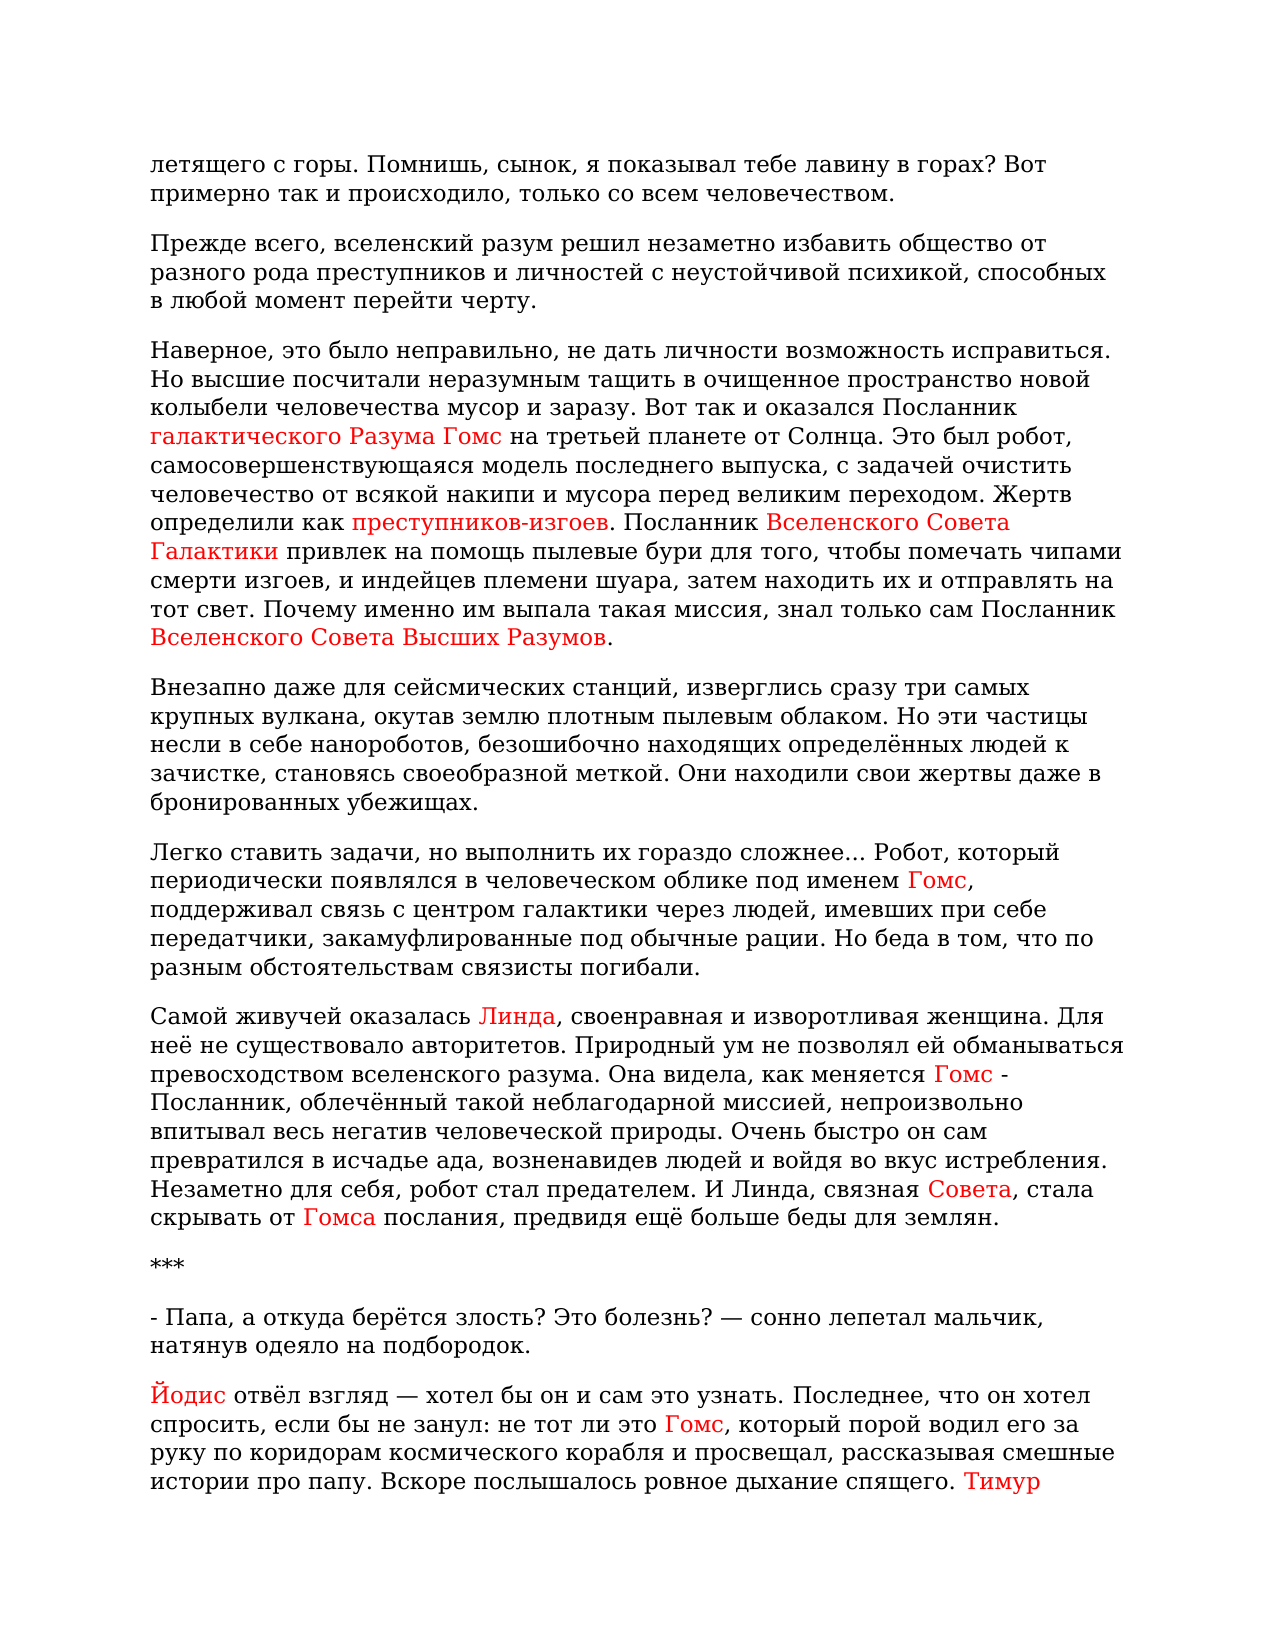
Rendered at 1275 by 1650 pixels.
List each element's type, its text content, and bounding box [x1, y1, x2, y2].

text Наверное, это было неправильно, не дать личности возможность исправиться. Но высшие посчитали неразумным тащить в очищенное пространство новой колыбели человечества мусор и заразу. Вот так и оказался Посланник галактического Разума Гомс на третьей планете от Солнца. Это был робот, самосовершенствующаяся модель последнего выпуска, с задачей очистить человечество от всякой накипи и мусора перед великим переходом. Жертв определили как преступников-изгоев. Посланник Вселенского Совета Галактики привлек на помощь пылевые бури для того, чтобы помечать чипами смерти изгоев, и индейцев племени шуара, затем находить их и отправлять на тот свет. Почему именно им выпала такая миссия, знал только сам Посланник Вселенского Совета Высших Разумов. [150, 335, 1125, 652]
text Легко ставить задачи, но выполнить их гораздо сложнее... Робот, который периодически появлялся в человеческом облике под именем Гомс, поддерживал связь с центром галактики через людей, имевших при себе передатчики, закамуфлированные под обычные рации. Но беда в том, что по разным обстоятельствам связисты погибали. [150, 837, 1125, 981]
text Прежде всего, вселенский разум решил незаметно избавить общество от разного рода преступников и личностей с неустойчивой психикой, способных в любой момент перейти черту. [150, 228, 1125, 314]
text Внезапно даже для сейсмических станций, изверглись сразу три самых крупных вулкана, окутав землю плотным пылевым облаком. Но эти частицы несли в себе нанороботов, безошибочно находящих определённых людей к зачистке, становясь своеобразной меткой. Они находили свои жертвы даже в бронированных убежищах. [150, 672, 1125, 816]
text - Папа, а откуда берётся злость? Это болезнь? — сонно лепетал мальчик, натянув одеяло на подбородок. [150, 1302, 1125, 1359]
text Самой живучей оказалась Линда, своенравная и изворотливая женщина. Для неё не существовало авторитетов. Природный ум не позволял ей обманываться превосходством вселенского разума. Она видела, как меняется Гомс - Посланник, облечённый такой неблагодарной миссией, непроизвольно впитывал весь негатив человеческой природы. Очень быстро он сам превратился в исчадье ада, возненавидев людей и войдя во вкус истребления. Незаметно для себя, робот стал предателем. И Линда, связная Совета, стала скрывать от Гомса послания, предвидя ещё больше беды для землян. [150, 1002, 1125, 1232]
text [150, 150, 1125, 207]
text *** [150, 1252, 1125, 1281]
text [150, 1380, 1125, 1495]
